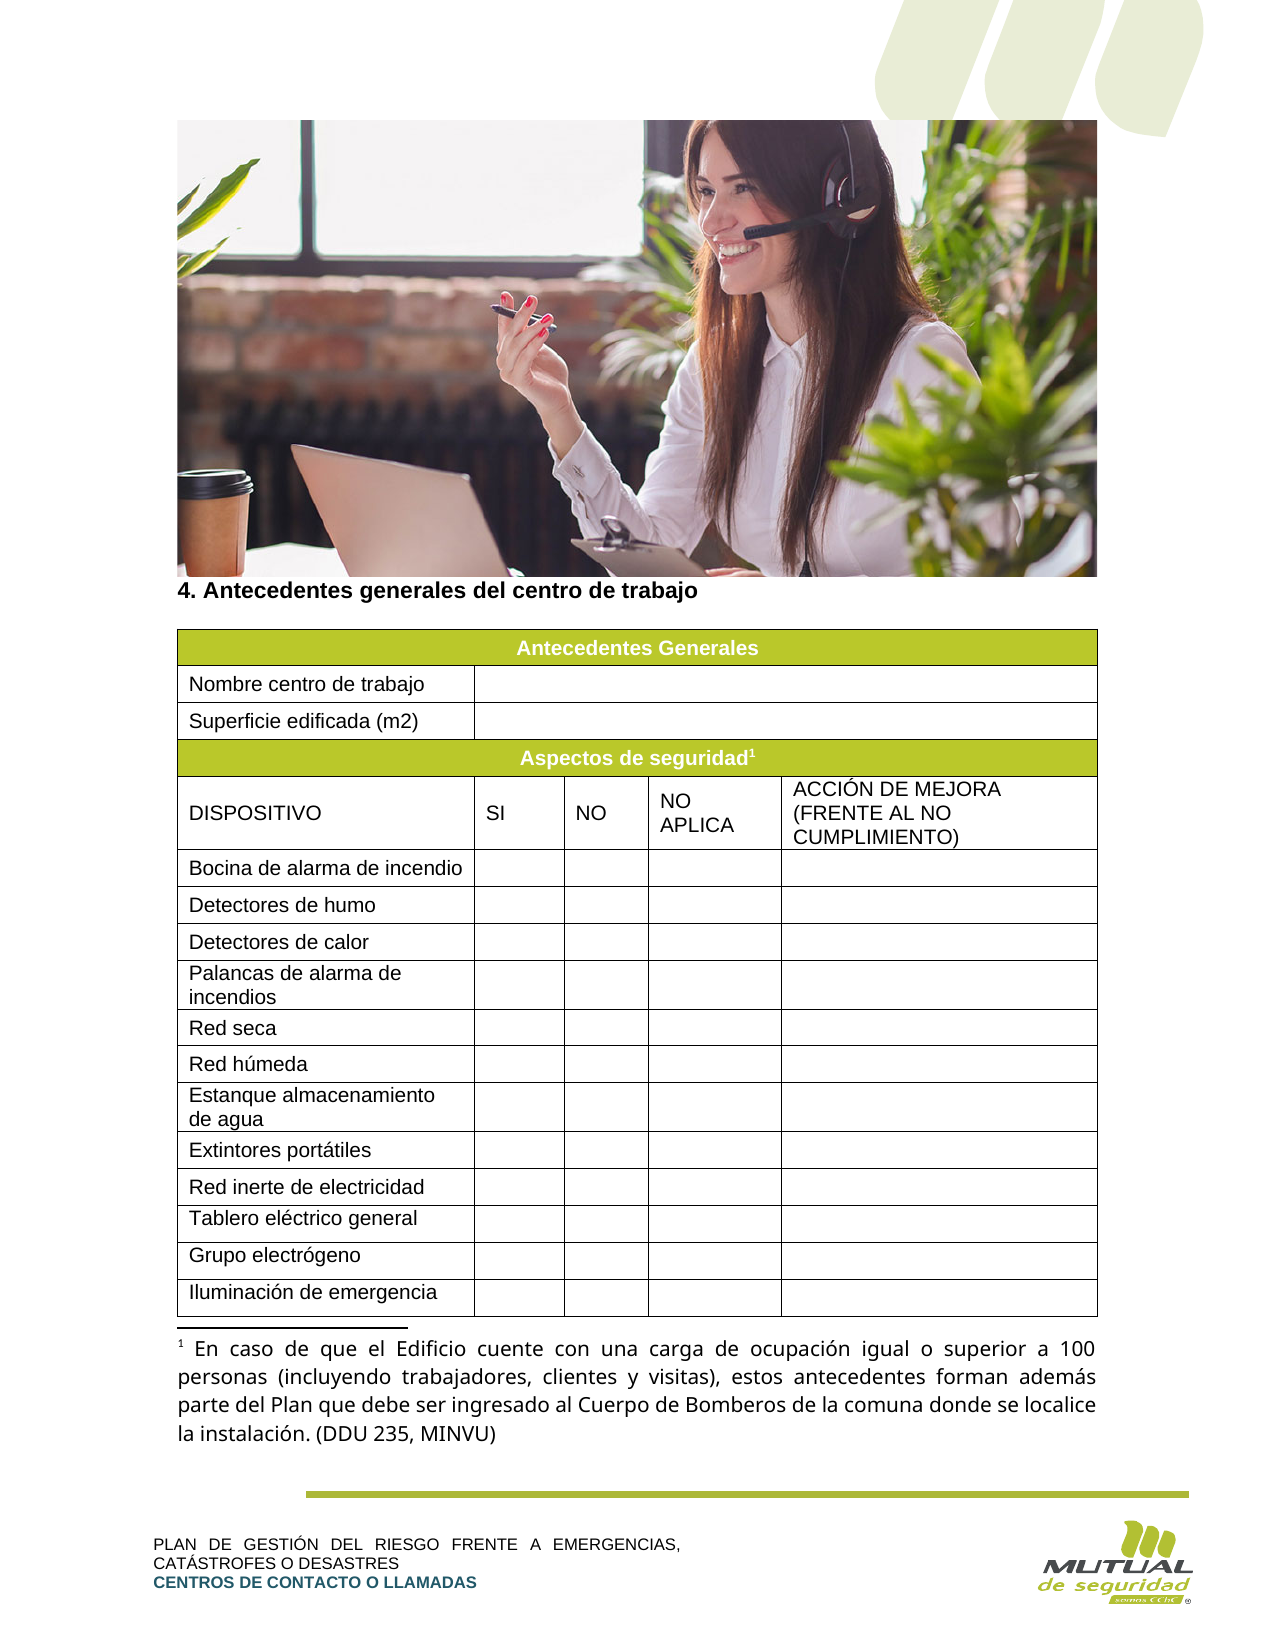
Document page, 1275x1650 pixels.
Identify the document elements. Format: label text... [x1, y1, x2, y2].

table_cell [565, 1206, 648, 1242]
table_cell [565, 924, 648, 959]
table_cell [649, 1083, 781, 1131]
table_cell [565, 1243, 648, 1279]
table_cell [782, 1243, 1097, 1279]
table_cell ACCIÓN DE MEJORA (FRENTE AL NO CUMPLIMIENTO) [782, 777, 1097, 849]
table_cell [649, 961, 781, 1008]
table_cell [475, 1010, 564, 1045]
table_cell Tablero eléctrico general [178, 1206, 474, 1242]
table_cell [649, 1132, 781, 1168]
table_cell [649, 850, 781, 886]
table_cell Grupo electrógeno [178, 1243, 474, 1279]
table_cell [475, 666, 1097, 702]
table_cell [475, 1083, 564, 1131]
table_cell [649, 1010, 781, 1045]
table_cell [475, 924, 564, 959]
table_cell DISPOSITIVO [178, 777, 474, 849]
table_cell [475, 961, 564, 1008]
table_header Antecedentes Generales [178, 630, 1097, 665]
table_cell [475, 703, 1097, 739]
table_cell [565, 1010, 648, 1045]
table_cell [782, 1169, 1097, 1205]
text 4. Antecedentes generales del centro de trabajo [177, 577, 1098, 603]
table_cell Palancas de alarma de incendios [178, 961, 474, 1008]
table_cell [782, 924, 1097, 959]
table_cell [475, 887, 564, 923]
table_cell [565, 1132, 648, 1168]
table_cell [565, 961, 648, 1008]
table_cell [782, 1083, 1097, 1131]
table_cell [782, 1010, 1097, 1045]
table_cell [475, 1243, 564, 1279]
table_cell Red seca [178, 1010, 474, 1045]
table_cell [475, 1169, 564, 1205]
table_cell [782, 887, 1097, 923]
table_cell [782, 850, 1097, 886]
table_cell Nombre centro de trabajo [178, 666, 474, 702]
table_cell [649, 924, 781, 959]
table_cell NO APLICA [649, 777, 781, 849]
table_cell Bocina de alarma de incendio [178, 850, 474, 886]
table_cell [565, 1169, 648, 1205]
table_cell Superficie edificada (m2) [178, 703, 474, 739]
table_cell [649, 1280, 781, 1316]
table_cell [475, 1280, 564, 1316]
table_cell [649, 887, 781, 923]
table_cell Extintores portátiles [178, 1132, 474, 1168]
table_cell [649, 1169, 781, 1205]
table_cell [565, 1280, 648, 1316]
table_cell [649, 1243, 781, 1279]
table_cell [782, 1046, 1097, 1082]
table_cell [782, 1280, 1097, 1316]
table_cell Detectores de calor [178, 924, 474, 959]
table_cell [565, 1083, 648, 1131]
picture [177, 120, 1098, 577]
table_cell [565, 1046, 648, 1082]
table_cell [649, 1206, 781, 1242]
table_cell Red húmeda [178, 1046, 474, 1082]
table_cell [475, 1132, 564, 1168]
table_cell [649, 1046, 781, 1082]
table_cell Detectores de humo [178, 887, 474, 923]
table_cell [782, 961, 1097, 1008]
table_cell Estanque almacenamiento de agua [178, 1083, 474, 1131]
table_cell [475, 850, 564, 886]
table_cell NO [565, 777, 648, 849]
table_cell SI [475, 777, 564, 849]
table_cell Red inerte de electricidad [178, 1169, 474, 1205]
table_cell Iluminación de emergencia [178, 1280, 474, 1316]
table_cell Aspectos de seguridad [178, 740, 1097, 776]
table_cell [782, 1206, 1097, 1242]
table_cell [475, 1206, 564, 1242]
table_cell [565, 850, 648, 886]
table_cell [475, 1046, 564, 1082]
table_cell [782, 1132, 1097, 1168]
table_cell [565, 887, 648, 923]
